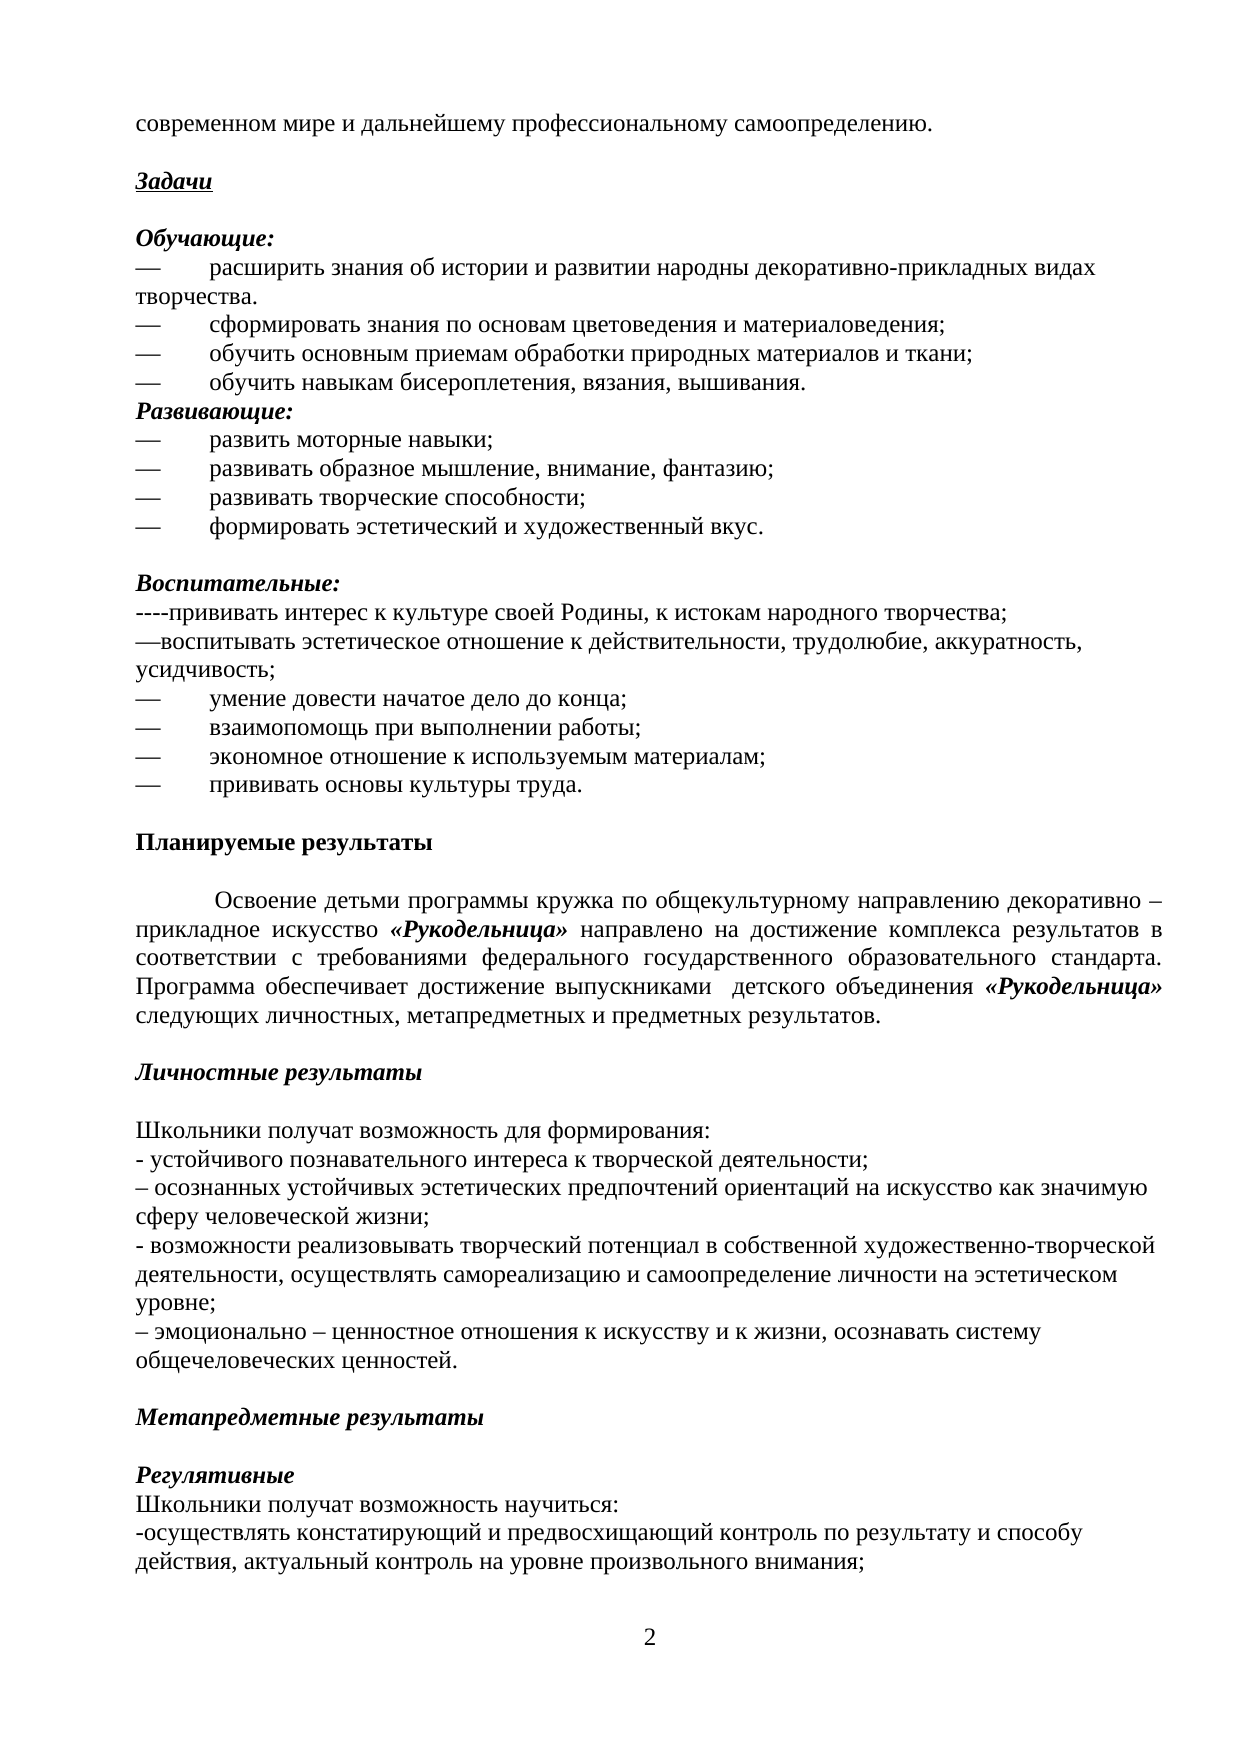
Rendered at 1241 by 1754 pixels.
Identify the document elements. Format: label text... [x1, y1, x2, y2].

list формировать эстетический и художественный вкус. [135, 511, 1163, 539]
text Воспитательные: [135, 568, 1163, 597]
list экономное отношение к используемым материалам; [135, 741, 1163, 769]
text – эмоционально – ценностное отношения к искусству и к жизни, осознавать систему общечеловеческих ценностей. [135, 1316, 1163, 1374]
list расширить знания об истории и развитии народны декоративно-прикладных видах творчества. [135, 252, 1163, 309]
list развить моторные навыки; [135, 424, 1163, 453]
text Освоение детьми программы кружка по общекультурному направлению декоративно – прикладное искусство «Рукодельница» направлено на достижение комплекса результатов в соответствии с требованиями федерального государственного образовательного стандарта. Программа обеспечивает достижение выпускниками детского объединения «Рукодельница» следующих личностных, метапредметных и предметных результатов. [135, 885, 1163, 1029]
list прививать основы культуры труда. [135, 769, 1163, 798]
list обучить навыкам бисероплетения, вязания, вышивания. [135, 367, 1163, 396]
text Развивающие: [135, 396, 1163, 424]
text - возможности реализовывать творческий потенциал в собственной художественно-творческой деятельности, осуществлять самореализацию и самоопределение личности на эстетическом уровне; [135, 1230, 1163, 1316]
text ----прививать интерес к культуре своей Родины, к истокам народного творчества; [135, 597, 1163, 626]
text Регулятивные [135, 1460, 1163, 1489]
list обучить основным приемам обработки природных материалов и ткани; [135, 338, 1163, 367]
text Обучающие: [135, 223, 1163, 252]
text - устойчивого познавательного интереса к творческой деятельности; [135, 1144, 1163, 1172]
list сформировать знания по основам цветоведения и материаловедения; [135, 309, 1163, 338]
list умение довести начатое дело до конца; [135, 683, 1163, 712]
text —воспитывать эстетическое отношение к действительности, трудолюбие, аккуратность, усидчивость; [135, 626, 1163, 683]
text Метапредметные результаты [135, 1402, 1163, 1431]
text -осуществлять констатирующий и предвосхищающий контроль по результату и способу действия, актуальный контроль на уровне произвольного внимания; [135, 1517, 1163, 1575]
text Школьники получат возможность научиться: [135, 1489, 1163, 1517]
text Задачи [135, 166, 1163, 194]
text Школьники получат возможность для формирования: [135, 1115, 1163, 1144]
list развивать творческие способности; [135, 482, 1163, 511]
text Планируемые результаты [135, 827, 1163, 856]
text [135, 108, 1163, 137]
text Личностные результаты [135, 1057, 1163, 1086]
list развивать образное мышление, внимание, фантазию; [135, 453, 1163, 482]
text – осознанных устойчивых эстетических предпочтений ориентаций на искусство как значимую сферу человеческой жизни; [135, 1172, 1163, 1230]
list взаимопомощь при выполнении работы; [135, 712, 1163, 741]
